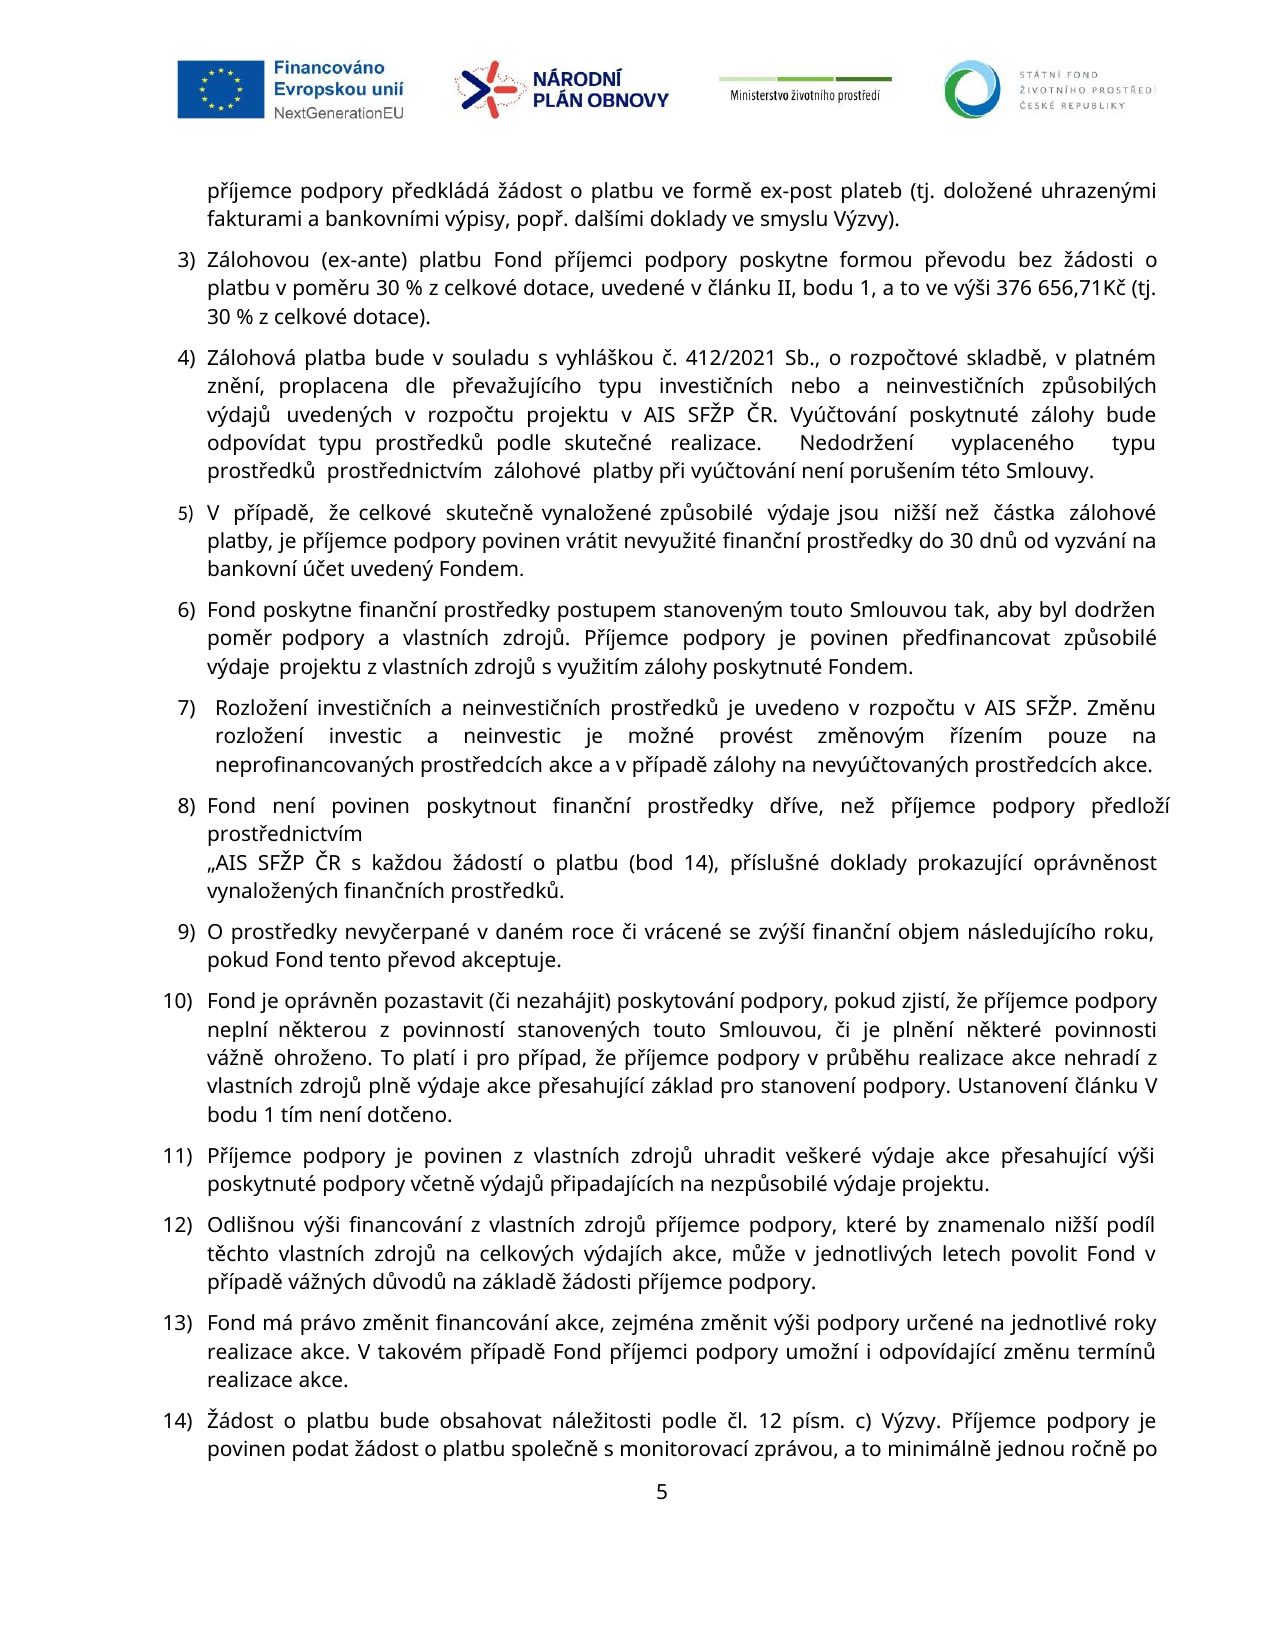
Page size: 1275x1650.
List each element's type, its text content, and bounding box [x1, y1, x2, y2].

list Zálohovou (ex-ante) platbu Fond příjemci podpory poskytne formou převodu bez žádosti o platbu v poměru 30 % z celkové dotace, uvedené v článku II, bodu 1, a to ve výši 376 656,71Kč (tj. 30 % z celkové dotace). [177, 245, 1157, 330]
list Fond je oprávněn pozastavit (či nezahájit) poskytování podpory, pokud zjistí, že příjemce podpory neplní některou z povinností stanovených touto Smlouvou, či je plnění některé povinnosti vážně ohroženo. To platí i pro případ, že příjemce podpory v průběhu realizace akce nehradí z vlastních zdrojů plně výdaje akce přesahující základ pro stanovení podpory. Ustanovení článku V bodu 1 tím není dotčeno. [162, 986, 1157, 1128]
text „AIS SFŽP ČR s každou žádostí o platbu (bod 14), příslušné doklady prokazující oprávněnost vynaložených finančních prostředků. [207, 848, 1157, 904]
list Zálohová platba bude v souladu s vyhláškou č. 412/2021 Sb., o rozpočtové skladbě, v platném znění, proplacena dle převažujícího typu investičních nebo a neinvestičních způsobilých výdajů uvedených v rozpočtu projektu v AIS SFŽP ČR. Vyúčtování poskytnuté zálohy bude odpovídat typu prostředků podle skutečné realizace. Nedodržení vyplaceného typu prostředků prostřednictvím zálohové platby při vyúčtování není porušením této Smlouvy. [177, 343, 1157, 485]
list Fond není povinen poskytnout finanční prostředky dříve, než příjemce podpory předloží prostřednictvím [177, 791, 1171, 848]
picture [177, 59, 1156, 119]
list Rozložení investičních a neinvestičních prostředků je uvedeno v rozpočtu v AIS SFŽP. Změnu rozložení investic a neinvestic je možné provést změnovým řízením pouze na neprofinancovaných prostředcích akce a v případě zálohy na nevyúčtovaných prostředcích akce. [177, 693, 1157, 778]
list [162, 1406, 1157, 1463]
list Fond má právo změnit financování akce, zejména změnit výši podpory určené na jednotlivé roky realizace akce. V takovém případě Fond příjemci podpory umožní i odpovídající změnu termínů realizace akce. [162, 1308, 1157, 1394]
list V případě, že celkové skutečně vynaložené způsobilé výdaje jsou nižší než částka zálohové platby, je příjemce podpory povinen vrátit nevyužité finanční prostředky do 30 dnů od vyzvání na bankovní účet uvedený Fondem. [177, 498, 1157, 583]
list O prostředky nevyčerpané v daném roce či vrácené se zvýší finanční objem následujícího roku, pokud Fond tento převod akceptuje. [177, 917, 1156, 974]
list Příjemce podpory je povinen z vlastních zdrojů uhradit veškeré výdaje akce přesahující výši poskytnuté podpory včetně výdajů připadajících na nezpůsobilé výdaje projektu. [162, 1141, 1157, 1198]
list Odlišnou výši financování z vlastních zdrojů příjemce podpory, které by znamenalo nižší podíl těchto vlastních zdrojů na celkových výdajích akce, může v jednotlivých letech povolit Fond v případě vážných důvodů na základě žádosti příjemce podpory. [162, 1210, 1157, 1296]
text příjemce podpory předkládá žádost o platbu ve formě ex-post plateb (tj. doložené uhrazenými fakturami a bankovními výpisy, popř. dalšími doklady ve smyslu Výzvy). [207, 176, 1157, 233]
list Fond poskytne finanční prostředky postupem stanoveným touto Smlouvou tak, aby byl dodržen poměr podpory a vlastních zdrojů. Příjemce podpory je povinen předfinancovat způsobilé výdaje projektu z vlastních zdrojů s využitím zálohy poskytnuté Fondem. [177, 595, 1157, 680]
